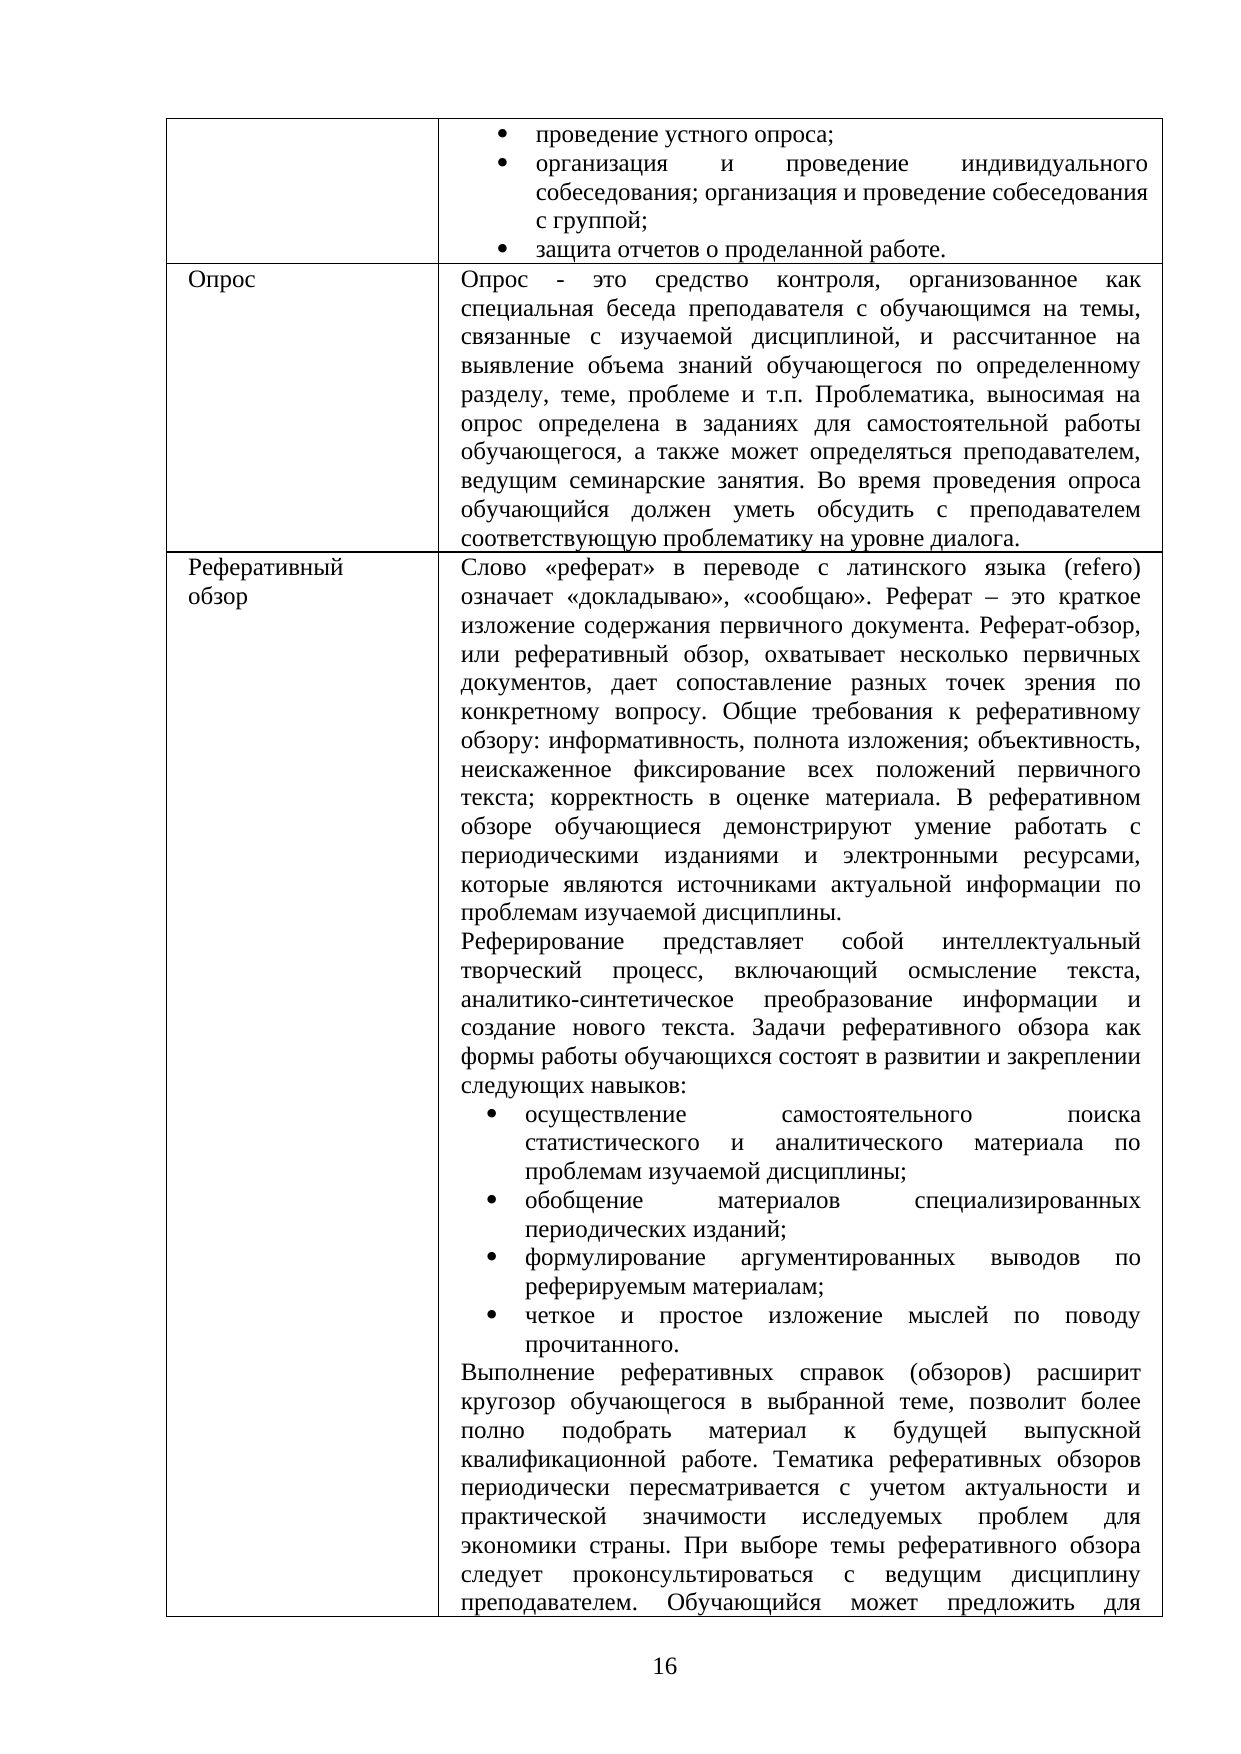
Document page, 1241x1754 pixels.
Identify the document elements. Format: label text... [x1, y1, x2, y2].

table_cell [167, 119, 438, 263]
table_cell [439, 119, 1162, 263]
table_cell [439, 553, 1162, 1616]
table_cell Реферативный обзор [167, 553, 438, 1616]
table_cell Опрос - это средство контроля, организованное как специальная беседа преподавателя с обучающимся на темы, связанные с изучаемой дисциплиной, и рассчитанное на выявление объема знаний обучающегося по определенному разделу, теме, проблеме и т.п. Проблематика, выносимая на опрос определена в заданиях для самостоятельной работы обучающегося, а также может определяться преподавателем, ведущим семинарские занятия. Во время проведения опроса обучающийся должен уметь обсудить с преподавателем соответствующую проблематику на уровне диалога. [439, 264, 1162, 551]
table_cell Опрос [167, 264, 438, 551]
